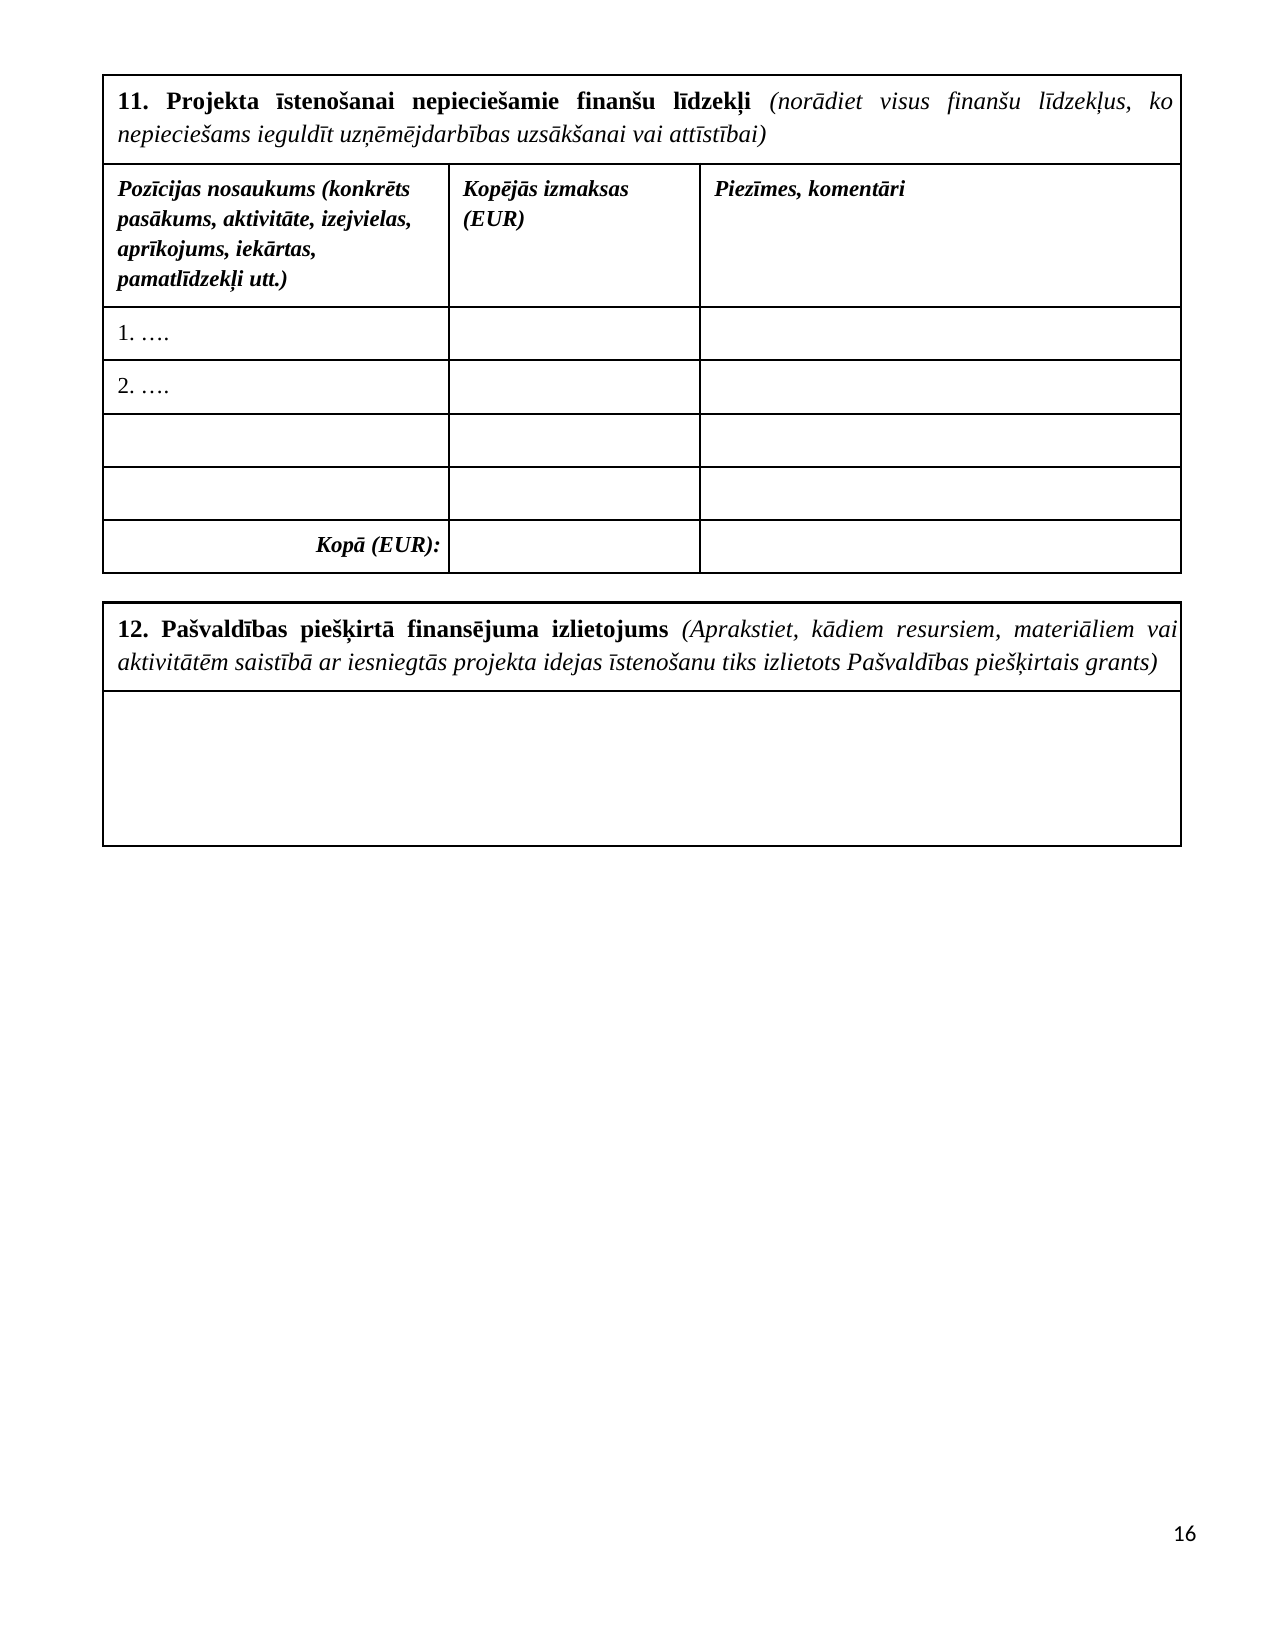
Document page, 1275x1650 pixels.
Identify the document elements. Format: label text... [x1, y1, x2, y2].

table_header 12. Pašvaldības piešķirtā finansējuma izlietojums (Aprakstiet, kādiem resursiem, materiāliem vai aktivitātēm saistībā ar iesniegtās projekta idejas īstenošanu tiks izlietots Pašvaldības piešķirtais grants) [104, 604, 1180, 690]
table_cell Piezīmes, komentāri [701, 165, 1180, 306]
table_cell Pozīcijas nosaukums (konkrēts pasākums, aktivitāte, izejvielas, aprīkojums, iekārtas, pamatlīdzekļi utt.) [104, 165, 448, 306]
table_cell 2. …. [104, 361, 448, 412]
table_cell [701, 308, 1180, 359]
table_cell [701, 468, 1180, 519]
table_cell [701, 521, 1180, 572]
table_header 11. Projekta īstenošanai nepieciešamie finanšu līdzekļi (norādiet visus finanšu līdzekļus, ko nepieciešams ieguldīt uzņēmējdarbības uzsākšanai vai attīstībai) [104, 76, 1180, 162]
table_cell [450, 361, 699, 412]
table_cell [104, 468, 448, 519]
table_cell [450, 521, 699, 572]
table_cell 1. …. [104, 308, 448, 359]
table_cell [450, 468, 699, 519]
table_cell Kopā (EUR): [104, 521, 448, 572]
table_cell [450, 415, 699, 466]
table_cell [450, 308, 699, 359]
table_cell [104, 692, 1180, 845]
table_cell [104, 415, 448, 466]
table_cell [701, 361, 1180, 412]
table_cell Kopējās izmaksas (EUR) [450, 165, 699, 306]
table_cell [701, 415, 1180, 466]
